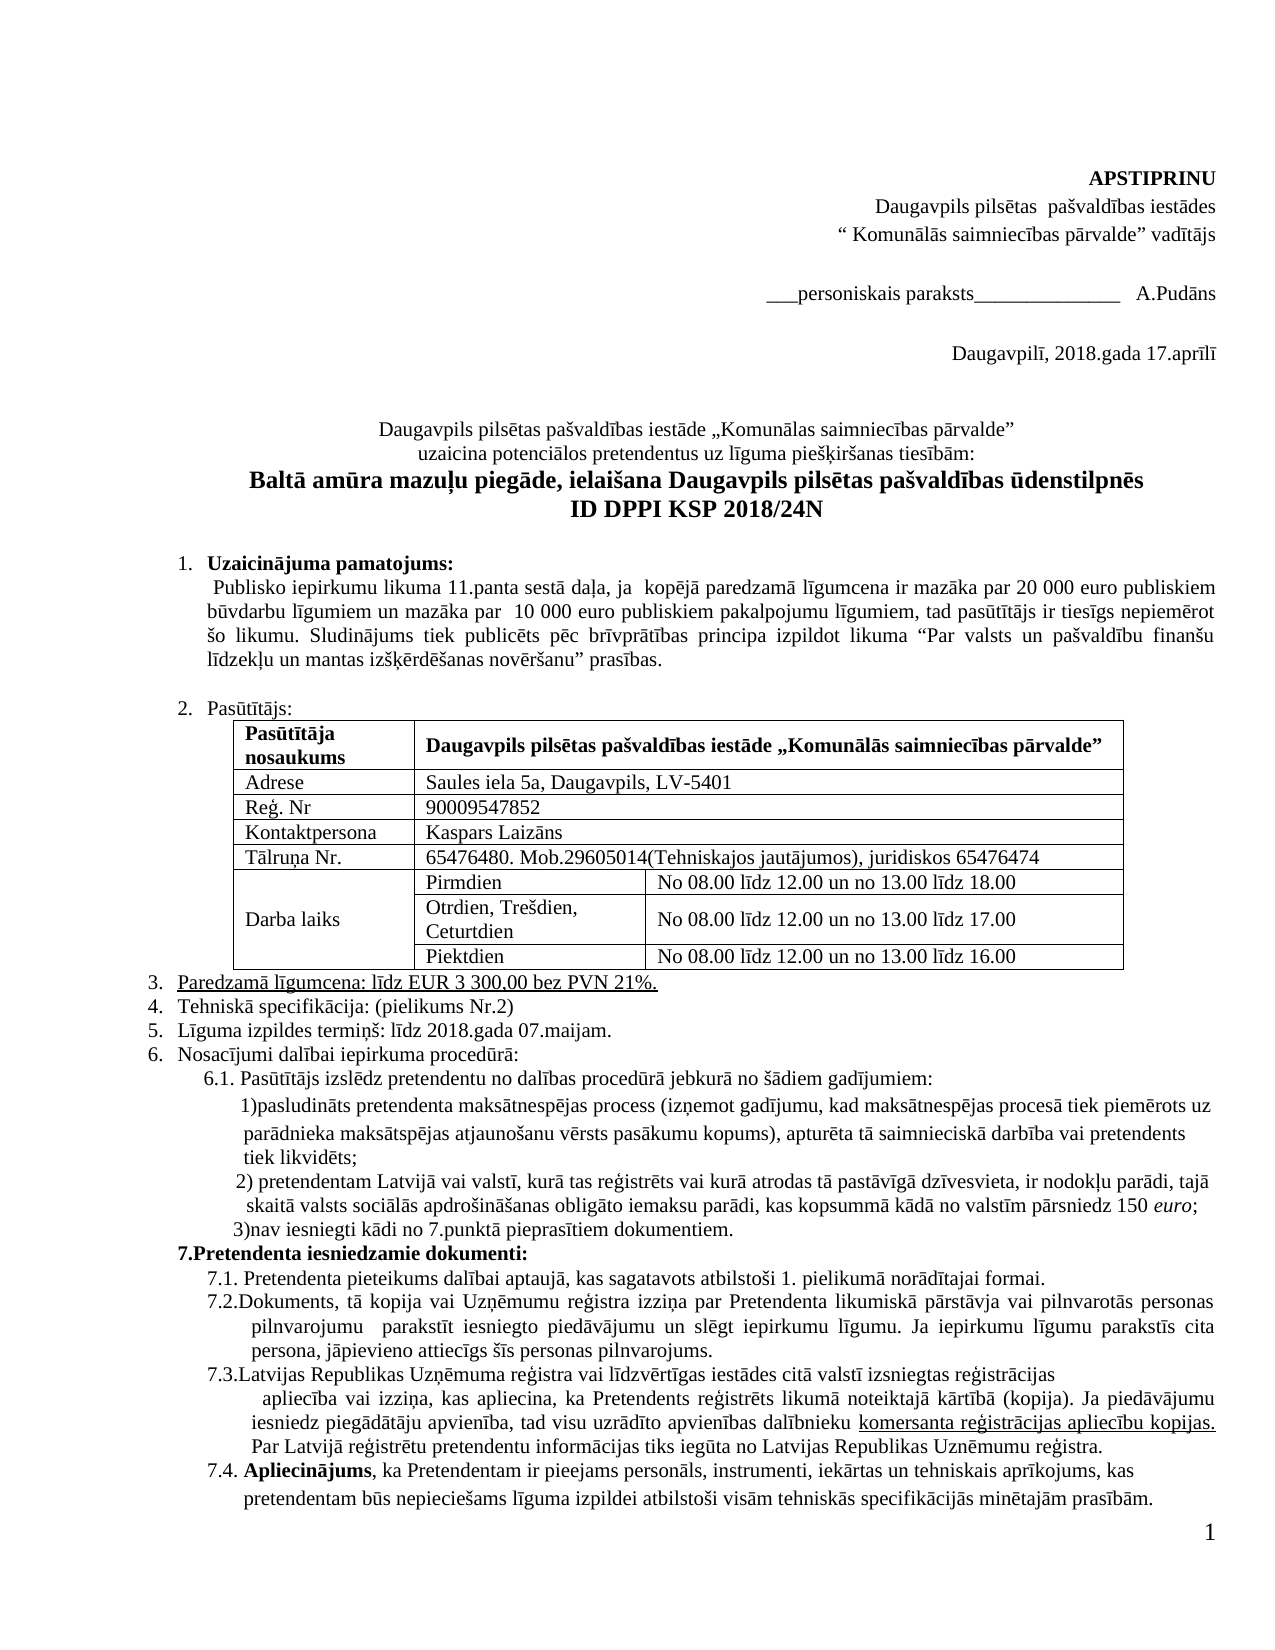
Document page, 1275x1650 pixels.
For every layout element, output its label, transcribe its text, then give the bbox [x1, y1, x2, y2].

text “ Komunālās saimniecības pārvalde” vadītājs [177, 221, 1216, 246]
text skaitā valsts sociālās apdrošināšanas obligāto iemaksu parādi, kas kopsummā kādā no valstīm pārsniedz 150 euro; [215, 1193, 1216, 1217]
text 7.Pretendenta iesniedzamie dokumenti: [177, 1241, 1216, 1265]
text ___personiskais paraksts______________ A.Pudāns [177, 281, 1216, 305]
table_cell No 08.00 līdz 12.00 un no 13.00 līdz 16.00 [646, 945, 1123, 968]
text 1)pasludināts pretendenta maksātnespējas process (izņemot gadījumu, kad maksātnespējas procesā tiek piemērots uz [177, 1093, 1216, 1117]
table_cell Tālruņa Nr. [234, 845, 414, 869]
subtitle Pasūtītājs: [177, 696, 1216, 719]
table_cell Otrdien, Trešdien, Ceturtdien [415, 895, 645, 943]
table_cell Piektdien [415, 945, 645, 968]
list 7.3.Latvijas Republikas Uzņēmuma reģistra vai līdzvērtīgas iestādes citā valstī izsniegtas reģistrācijas [207, 1362, 1216, 1386]
subtitle Uzaicinājuma pamatojums: [177, 551, 1216, 575]
table_cell Kontaktpersona [234, 820, 414, 844]
text parādnieka maksātspējas atjaunošanu vērsts pasākumu kopums), apturēta tā saimnieciskā darbība vai pretendents [177, 1121, 1216, 1145]
text 2) pretendentam Latvijā vai valstī, kurā tas reģistrēts vai kurā atrodas tā pastāvīgā dzīvesvieta, ir nodokļu parādi, tajā [215, 1169, 1216, 1193]
table_cell Reģ. Nr [234, 795, 414, 819]
text ID DPPI KSP 2018/24N [177, 494, 1216, 522]
list Paredzamā līgumcena: līdz EUR 3 300,00 bez PVN 21%. [148, 969, 1216, 994]
table_header Pasūtītāja nosaukums [234, 721, 414, 769]
subtitle Daugavpils pilsētas pašvaldības iestāde „Komunālas saimniecības pārvalde” [177, 417, 1216, 441]
table_cell Saules iela 5a, Daugavpils, LV-5401 [415, 770, 1123, 794]
table_cell Darba laiks [234, 870, 414, 968]
table_cell No 08.00 līdz 12.00 un no 13.00 līdz 17.00 [646, 895, 1123, 943]
text Baltā amūra mazuļu piegāde, ielaišana Daugavpils pilsētas pašvaldības ūdenstilpnēs [177, 465, 1216, 494]
table_cell Kaspars Laizāns [415, 820, 1123, 844]
table_cell 90009547852 [415, 795, 1123, 819]
table_cell 65476480. Mob.29605014(Tehniskajos jautājumos), juridiskos 65476474 [415, 845, 1123, 869]
table_cell No 08.00 līdz 12.00 un no 13.00 līdz 18.00 [646, 870, 1123, 894]
text 6.1. Pasūtītājs izslēdz pretendentu no dalības procedūrā jebkurā no šādiem gadījumiem: [177, 1066, 1216, 1090]
subtitle uzaicina potenciālos pretendentus uz līguma piešķiršanas tiesībām: [177, 441, 1216, 465]
text tiek likvidēts; [177, 1145, 1216, 1169]
list Tehniskā specifikācija: (pielikums Nr.2) [148, 994, 1216, 1018]
text 3)nav iesniegti kādi no 7.punktā pieprasītiem dokumentiem. [177, 1217, 1216, 1241]
table_cell Pirmdien [415, 870, 645, 894]
list Nosacījumi dalībai iepirkuma procedūrā: [148, 1042, 1216, 1066]
text Daugavpilī, 2018.gada 17.aprīlī [177, 341, 1216, 365]
subtitle Publisko iepirkumu likuma 11.panta sestā daļa, ja kopējā paredzamā līgumcena ir mazāka par 20 000 euro publiskiem būvdarbu līgumiem un mazāka par 10 000 euro publiskiem pakalpojumu līgumiem, tad pasūtītājs ir tiesīgs nepiemērot šo likumu. Sludinājums tiek publicēts pēc brīvprātības principa izpildot likuma “Par valsts un pašvaldību finanšu līdzekļu un mantas izšķērdēšanas novēršanu” prasības. [207, 575, 1216, 671]
list apliecība vai izziņa, kas apliecina, ka Pretendents reģistrēts likumā noteiktajā kārtībā (kopija). Ja piedāvājumu iesniedz piegādātāju apvienība, tad visu uzrādīto apvienības dalībnieku komersanta reģistrācijas apliecību kopijas. Par Latvijā reģistrētu pretendentu informācijas tiks iegūta no Latvijas Republikas Uznēmumu reģistra. [207, 1386, 1216, 1458]
list 7.1. Pretendenta pieteikums dalībai aptaujā, kas sagatavots atbilstoši 1. pielikumā norādītajai formai. [207, 1265, 1216, 1289]
table_header Daugavpils pilsētas pašvaldības iestāde „Komunālās saimniecības pārvalde” [415, 721, 1123, 769]
text Apstiprinu Daugavpils pilsētas pašvaldības iestādes [177, 166, 1216, 218]
text 7.4. Apliecinājums, ka Pretendentam ir pieejams personāls, instrumenti, iekārtas un tehniskais aprīkojums, kas [177, 1458, 1216, 1482]
list 7.2.Dokuments, tā kopija vai Uzņēmumu reģistra izziņa par Pretendenta likumiskā pārstāvja vai pilnvarotās personas pilnvarojumu parakstīt iesniegto piedāvājumu un slēgt iepirkumu līgumu. Ja iepirkumu līgumu parakstīs cita persona, jāpievieno attiecīgs šīs personas pilnvarojums. [207, 1289, 1216, 1362]
text pretendentam būs nepieciešams līguma izpildei atbilstoši visām tehniskās specifikācijās minētajām prasībām. [177, 1486, 1216, 1509]
list Līguma izpildes termiņš: līdz 2018.gada 07.maijam. [148, 1018, 1216, 1042]
table_cell Adrese [234, 770, 414, 794]
